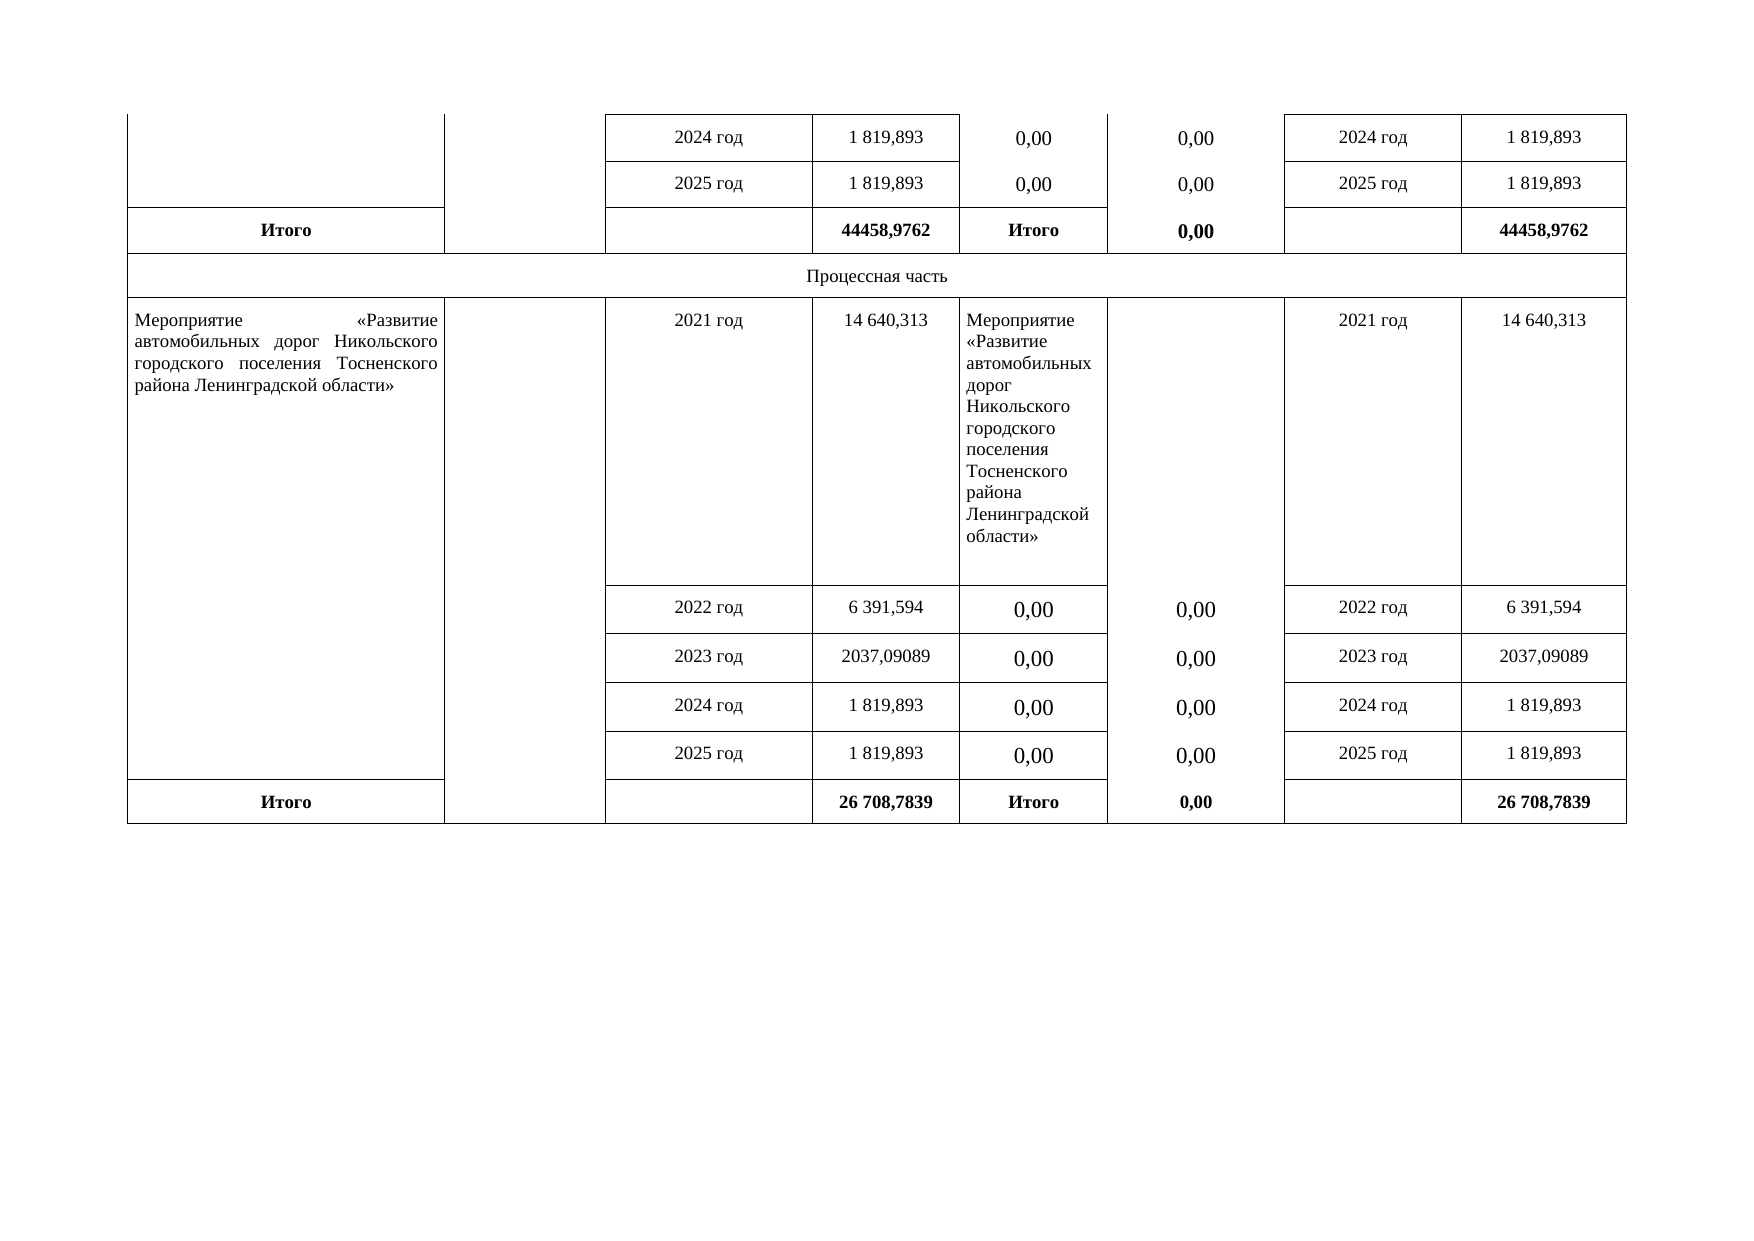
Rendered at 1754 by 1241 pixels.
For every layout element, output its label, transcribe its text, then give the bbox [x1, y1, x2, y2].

table_cell Итого [960, 208, 1107, 253]
table_cell 2025 год [1285, 732, 1461, 779]
table_cell 2037,09089 [1462, 634, 1626, 682]
table_cell 14 640,313 [813, 298, 959, 585]
table_cell 2023 год [1285, 634, 1461, 682]
table_cell 2024 год [1285, 115, 1461, 161]
table_cell 2025 год [606, 162, 812, 207]
table_cell 6 391,594 [813, 586, 959, 633]
table_cell 1 819,893 [1462, 115, 1626, 161]
table_cell 2025 год [606, 732, 812, 779]
table_cell 26 708,7839 [1462, 780, 1626, 823]
table_cell 0,00 [960, 732, 1107, 779]
table_cell 0,00 [960, 634, 1107, 682]
table_cell 0,00 [1108, 207, 1284, 253]
table_cell 0,00 [960, 114, 1107, 161]
table_cell 44458,9762 [1462, 208, 1626, 253]
table_cell 2024 год [606, 683, 812, 731]
table_cell 1 819,893 [1462, 732, 1626, 779]
table_cell 2022 год [606, 586, 812, 633]
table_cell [128, 298, 444, 779]
table_cell [606, 780, 812, 823]
table_cell 1 819,893 [813, 162, 959, 207]
table_cell 1 819,893 [813, 732, 959, 779]
table_cell 1 819,893 [813, 115, 959, 161]
table_cell [606, 208, 812, 253]
table_cell 44458,9762 [813, 208, 959, 253]
table_cell 0,00 [960, 683, 1107, 731]
table_cell 14 640,313 [1462, 298, 1626, 585]
table_cell 0,00 [1108, 585, 1284, 633]
table_cell 2023 год [606, 634, 812, 682]
table_cell 2022 год [1285, 586, 1461, 633]
table_cell 0,00 [1108, 114, 1284, 161]
table_cell Итого [128, 780, 444, 823]
table_cell 0,00 [1108, 682, 1284, 731]
table_cell 0,00 [960, 161, 1107, 207]
table_cell 2024 год [1285, 683, 1461, 731]
table_cell Процессная часть [128, 254, 1626, 297]
table_cell 1 819,893 [1462, 162, 1626, 207]
table_cell 26 708,7839 [813, 780, 959, 823]
table_cell 2024 год [606, 115, 812, 161]
table_cell 0,00 [1108, 779, 1284, 823]
table_cell [1108, 298, 1284, 585]
table_cell Итого [128, 208, 444, 253]
table_cell 2037,09089 [813, 634, 959, 682]
table_cell 2021 год [606, 298, 812, 585]
table_cell [1285, 208, 1461, 253]
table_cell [960, 298, 1107, 585]
table_cell 1 819,893 [813, 683, 959, 731]
table_cell 0,00 [1108, 731, 1284, 779]
table_cell 2025 год [1285, 162, 1461, 207]
table_cell 2021 год [1285, 298, 1461, 585]
table_cell [445, 298, 605, 823]
table_cell [1285, 780, 1461, 823]
table_cell 0,00 [960, 586, 1107, 633]
table_cell Итого [960, 780, 1107, 823]
table_cell 1 819,893 [1462, 683, 1626, 731]
table_cell 6 391,594 [1462, 586, 1626, 633]
table_cell 0,00 [1108, 633, 1284, 682]
table_cell 0,00 [1108, 161, 1284, 207]
